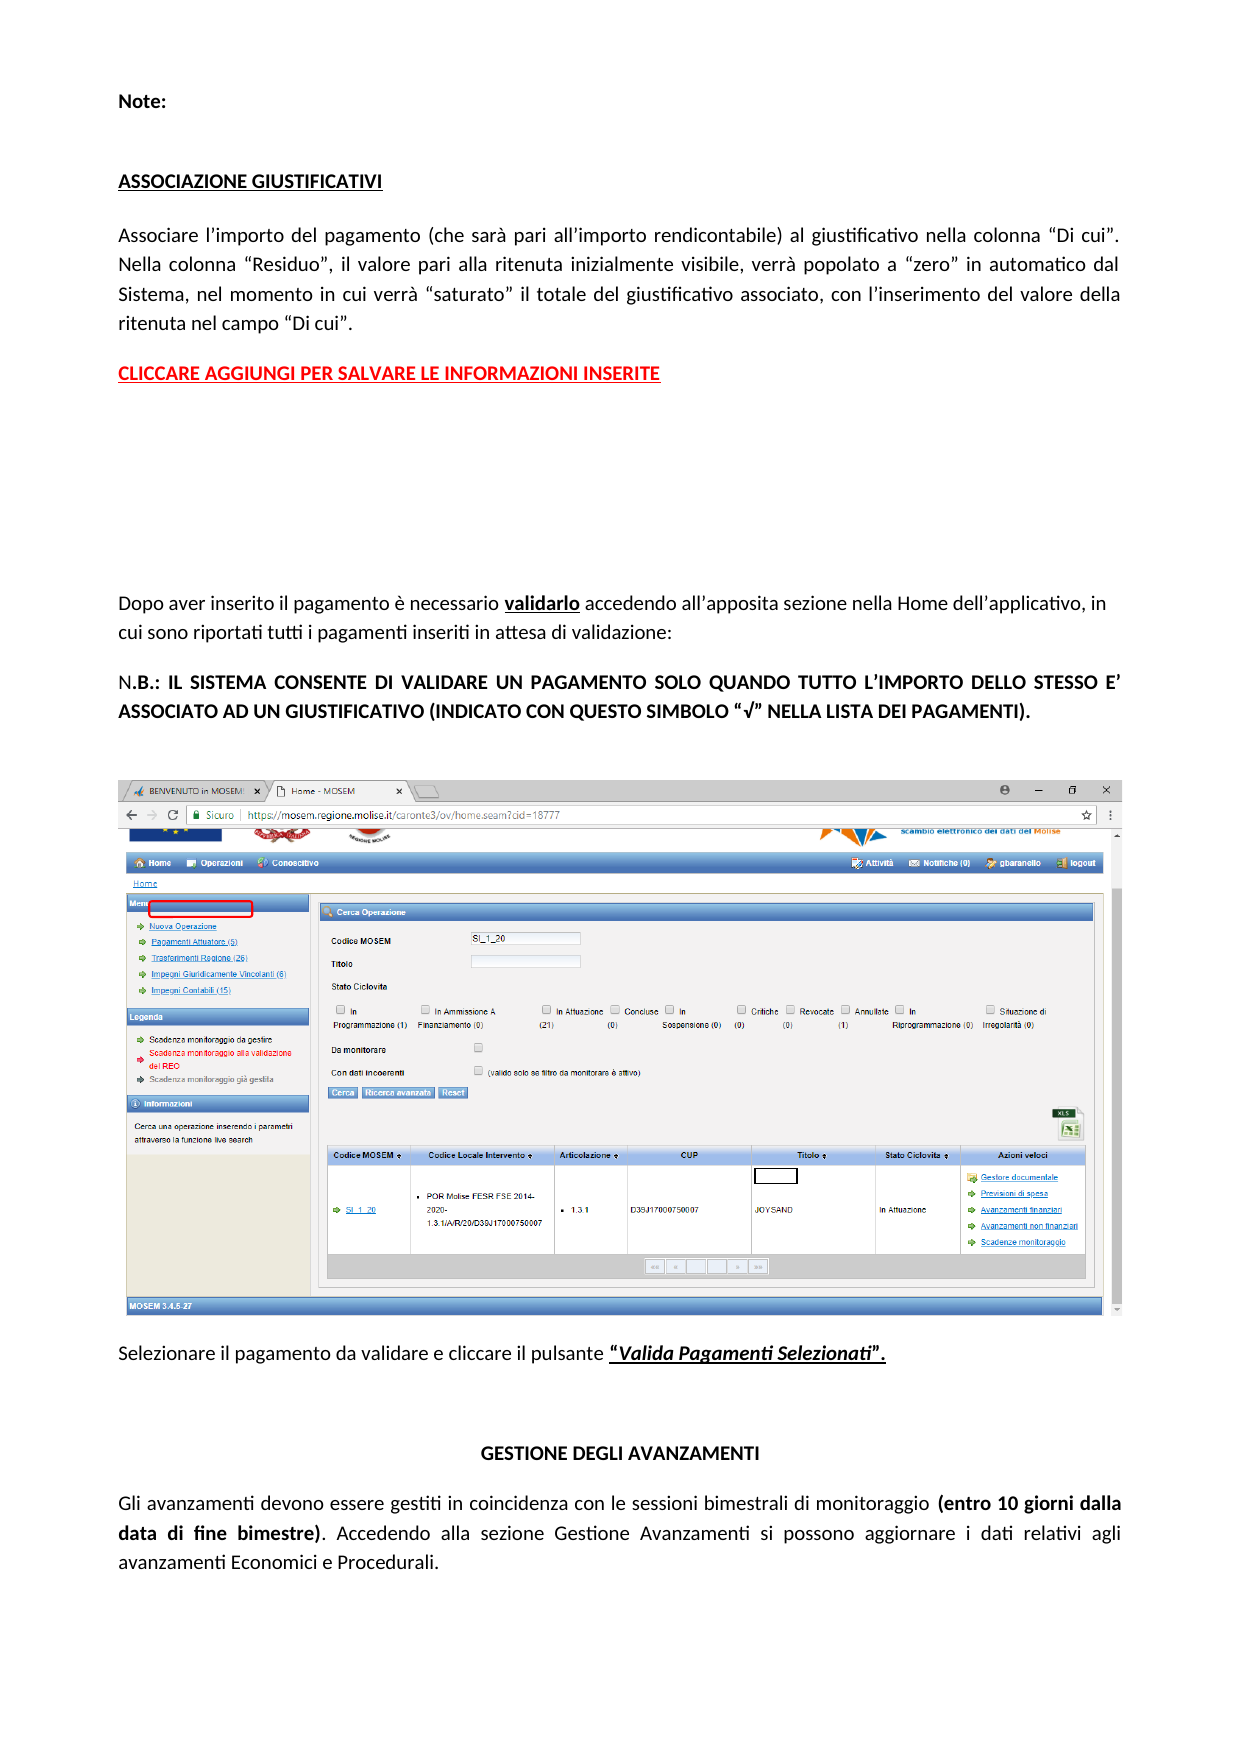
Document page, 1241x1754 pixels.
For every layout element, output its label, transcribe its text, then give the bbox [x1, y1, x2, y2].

text Note: [118, 89, 1122, 114]
text N.B.: IL SISTEMA CONSENTE DI VALIDARE UN PAGAMENTO SOLO QUANDO TUTTO L’IMPORTO DELLO STESSO E’ ASSOCIATO AD UN GIUSTIFICATIVO (INDICATO CON QUESTO SIMBOLO “√” NELLA LISTA DEI PAGAMENTI). [118, 669, 1122, 724]
text ASSOCIAZIONE GIUSTIFICATIVI [118, 168, 1122, 193]
picture [118, 780, 1123, 1316]
text Gli avanzamenti devono essere gestiti in coincidenza con le sessioni bimestrali di monitoraggio (entro 10 giorni dalla data di fine bimestre). Accedendo alla sezione Gestione Avanzamenti si possono aggiornare i dati relativi agli avanzamenti Economici e Procedurali. [118, 1491, 1122, 1574]
text Dopo aver inserito il pagamento è necessario validarlo accedendo all’apposita sezione nella Home dell’applicativo, in cui sono riportati tutti i pagamenti inseriti in attesa di validazione: [118, 590, 1122, 644]
text GESTIONE DEGLI AVANZAMENTI [118, 1441, 1122, 1466]
text Associare l’importo del pagamento (che sarà pari all’importo rendicontabile) al giustificativo nella colonna “Di cui”. Nella colonna “Residuo”, il valore pari alla ritenuta inizialmente visibile, verrà popolato a “zero” in automatico dal Sistema, nel momento in cui verrà “saturato” il totale del giustificativo associato, con l’inserimento del valore della ritenuta nel campo “Di cui”. [118, 222, 1122, 335]
text Selezionare il pagamento da validare e cliccare il pulsante “Valida Pagamenti Selezionati”. [118, 1341, 1122, 1366]
text CLICCARE AGGIUNGI PER SALVARE LE INFORMAZIONI INSERITE [118, 360, 1122, 385]
